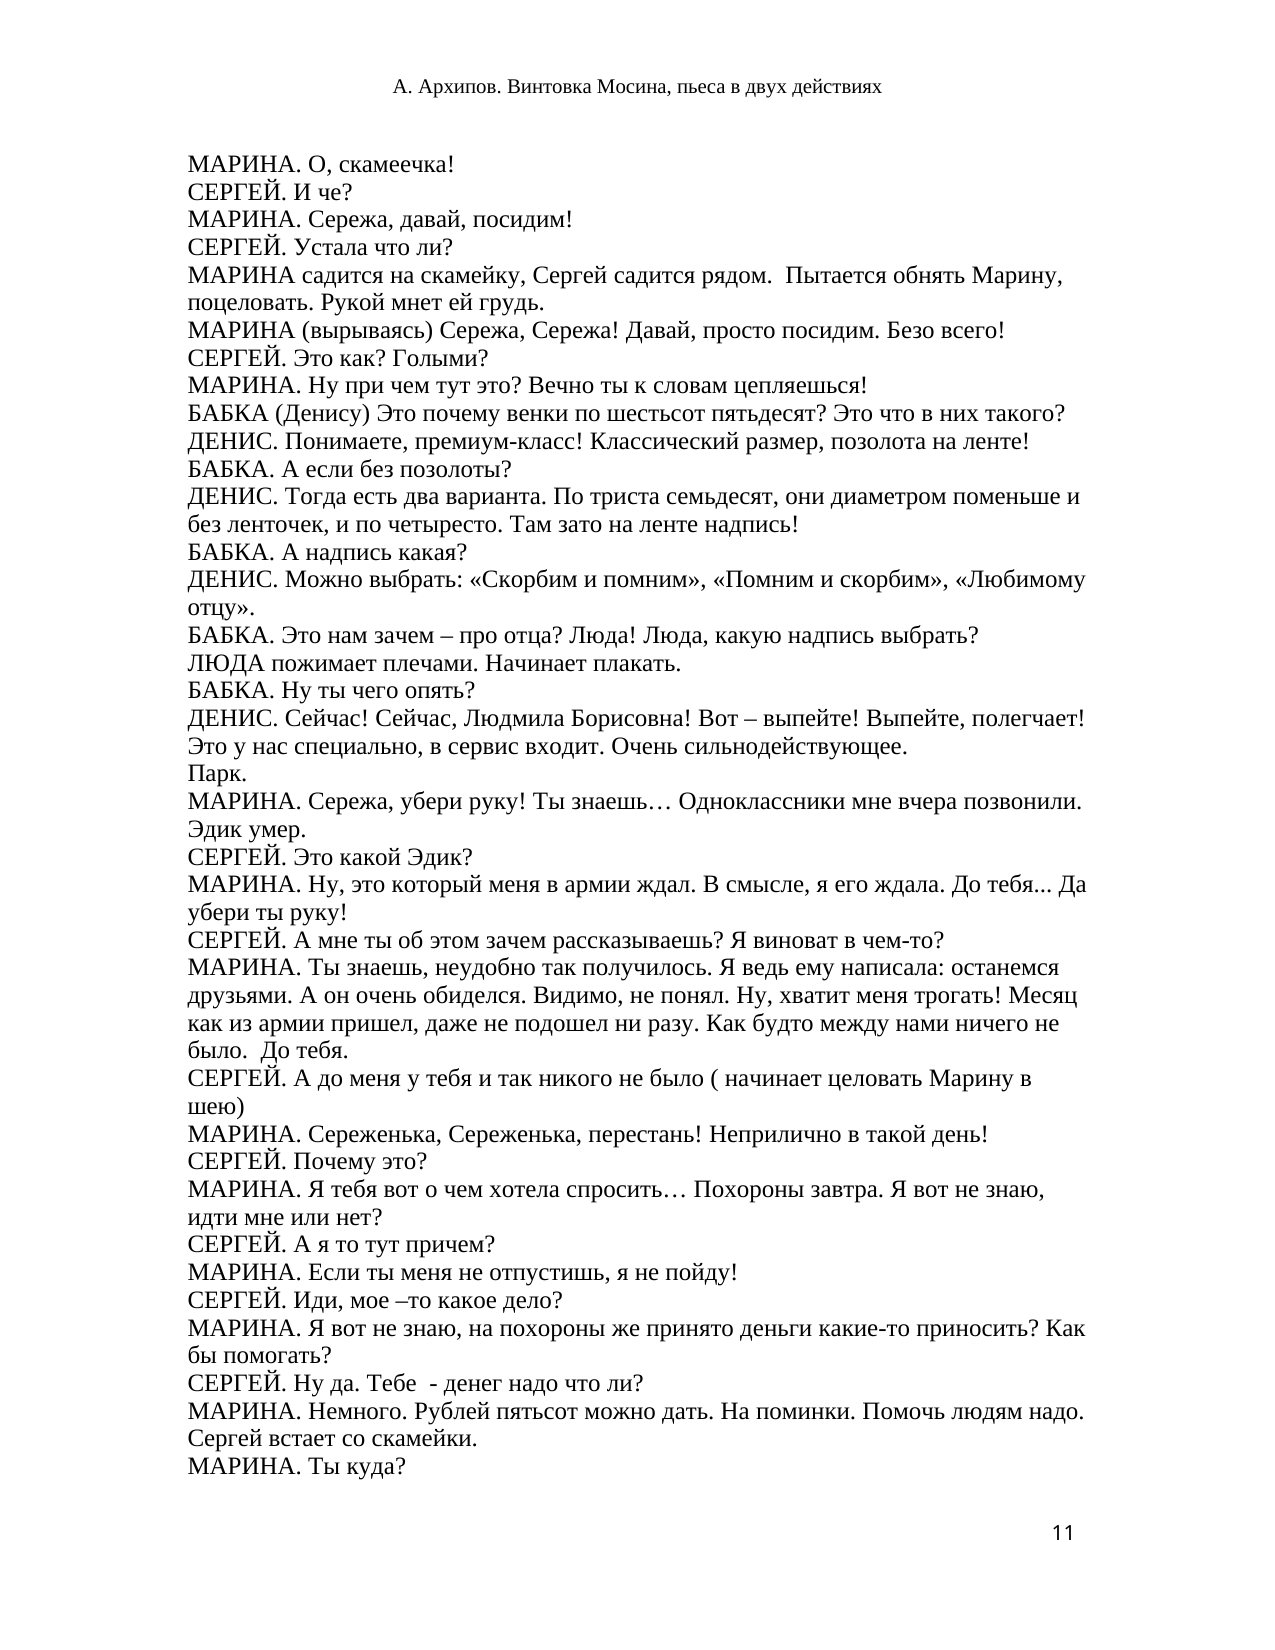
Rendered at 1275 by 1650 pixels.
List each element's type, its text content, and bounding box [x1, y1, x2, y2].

text МАРИНА. Сережа, давай, посидим! [187, 205, 1088, 233]
text ЛЮДА пожимает плечами. Начинает плакать. [187, 649, 1088, 676]
text СЕРГЕЙ. Ну да. Тебе - денег надо что ли? [187, 1369, 1088, 1397]
text МАРИНА. Ты знаешь, неудобно так получилось. Я ведь ему написала: останемся друзьями. А он очень обиделся. Видимо, не понял. Ну, хватит меня трогать! Месяц как из армии пришел, даже не подошел ни разу. Как будто между нами ничего не было. До тебя. [187, 953, 1088, 1064]
text СЕРГЕЙ. А я то тут причем? [187, 1231, 1088, 1258]
text МАРИНА. Я тебя вот о чем хотела спросить… Похороны завтра. Я вот не знаю, идти мне или нет? [187, 1175, 1088, 1231]
text ДЕНИС. Понимаете, премиум-класс! Классический размер, позолота на ленте! [187, 427, 1088, 455]
text МАРИНА. Ну при чем тут это? Вечно ты к словам цепляешься! [187, 372, 1088, 399]
text БАБКА. А если без позолоты? [187, 455, 1088, 482]
text СЕРГЕЙ. Почему это? [187, 1147, 1088, 1175]
text СЕРГЕЙ. А до меня у тебя и так никого не было ( начинает целовать Марину в шею) [187, 1064, 1088, 1120]
text МАРИНА. Если ты меня не отпустишь, я не пойду! [187, 1258, 1088, 1286]
text СЕРГЕЙ. Устала что ли? [187, 233, 1088, 261]
text ДЕНИС. Можно выбрать: «Скорбим и помним», «Помним и скорбим», «Любимому отцу». [187, 566, 1088, 621]
text БАБКА (Денису) Это почему венки по шестьсот пятьдесят? Это что в них такого? [187, 399, 1088, 427]
text Сергей встает со скамейки. [187, 1424, 1088, 1452]
text МАРИНА (вырываясь) Сережа, Сережа! Давай, просто посидим. Безо всего! [187, 316, 1088, 344]
text СЕРГЕЙ. Иди, мое –то какое дело? [187, 1286, 1088, 1314]
text СЕРГЕЙ. Это как? Голыми? [187, 344, 1088, 372]
text МАРИНА. Немного. Рублей пятьсот можно дать. На поминки. Помочь людям надо. [187, 1397, 1088, 1424]
text МАРИНА. Ты куда? [187, 1452, 1088, 1480]
text БАБКА. А надпись какая? [187, 538, 1088, 566]
text МАРИНА. Сережа, убери руку! Ты знаешь… Одноклассники мне вчера позвонили. Эдик умер. [187, 787, 1088, 843]
text СЕРГЕЙ. Это какой Эдик? [187, 843, 1088, 870]
text МАРИНА. Ну, это который меня в армии ждал. В смысле, я его ждала. До тебя... Да убери ты руку! [187, 870, 1088, 926]
text ДЕНИС. Сейчас! Сейчас, Людмила Борисовна! Вот – выпейте! Выпейте, полегчает! Это у нас специально, в сервис входит. Очень сильнодействующее. [187, 704, 1088, 759]
text ДЕНИС. Тогда есть два варианта. По триста семьдесят, они диаметром поменьше и без ленточек, и по четыресто. Там зато на ленте надпись! [187, 482, 1088, 538]
text БАБКА. Ну ты чего опять? [187, 676, 1088, 704]
text МАРИНА. О, скамеечка! [187, 150, 1088, 178]
text МАРИНА. Сереженька, Сереженька, перестань! Неприлично в такой день! [187, 1120, 1088, 1147]
text Парк. [187, 759, 1088, 787]
text БАБКА. Это нам зачем – про отца? Люда! Люда, какую надпись выбрать? [187, 621, 1088, 649]
text МАРИНА садится на скамейку, Сергей садится рядом. Пытается обнять Марину, поцеловать. Рукой мнет ей грудь. [187, 261, 1088, 316]
text СЕРГЕЙ. А мне ты об этом зачем рассказываешь? Я виноват в чем-то? [187, 926, 1088, 953]
text СЕРГЕЙ. И че? [187, 178, 1088, 205]
text МАРИНА. Я вот не знаю, на похороны же принято деньги какие-то приносить? Как бы помогать? [187, 1314, 1088, 1369]
